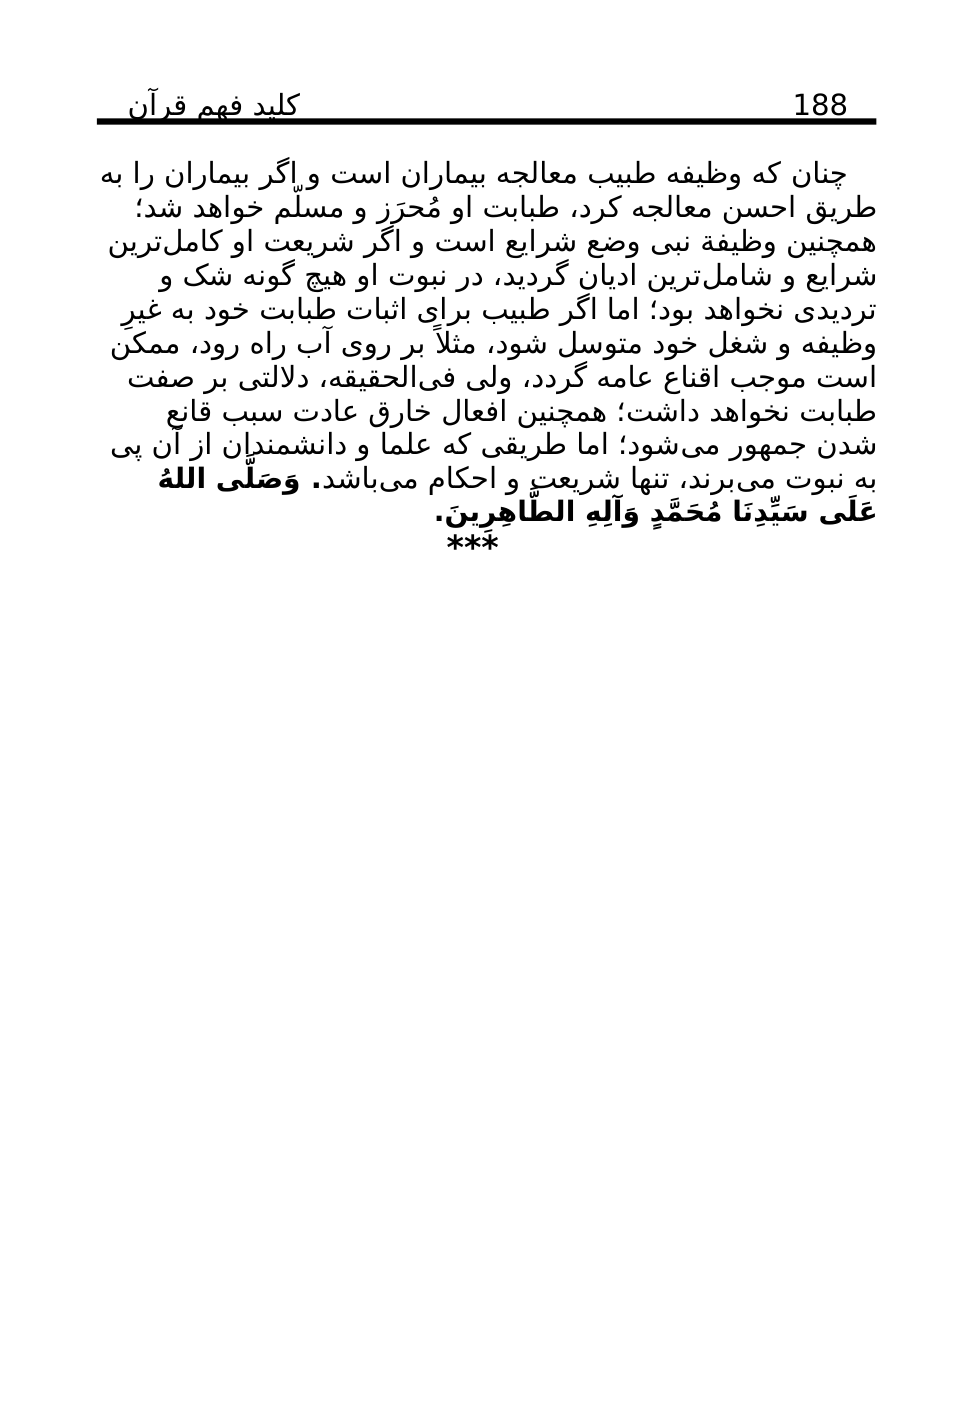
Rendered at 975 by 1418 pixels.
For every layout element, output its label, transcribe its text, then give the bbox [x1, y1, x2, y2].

text *** [97, 528, 877, 567]
text چنان‌ که وظیفه طبیب معالجه بیماران است و اگر بیماران را به طریق احسن معالجه کرد، طبابت او مُحرَز و مسلّم خواهد شد؛ همچنین وظیفة نبی وضع شرایع است و اگر شریعت او کامل‌ترین شرایع و شامل‌ترین ادیان گردید، در نبوت او هیچ گونه شک و تردیدی نخواهد بود؛ اما اگر طبیب برای اثبات طبابت خود به غیرِ وظیفه و شغل خود متوسل شود، مثلاً بر روی آب راه رود، ممکن است موجب اقناع عامه گردد، ولی فی‌الحقیقه، دلالتی بر صفت طبابت نخواهد داشت؛ همچنین افعال خارق عادت سبب قانع شدن جمهور می‌شود؛ اما طریقی که علما و دانشمندان از آن پی به نبوت می‌برند، تنها شریعت و احکام می‌باشد. وَصَلَّى اللهُ عَلَى سَيِّدِنَا مُحَمَّدٍ وَآلِهِ الطَّاهِرِينَ. [97, 156, 877, 528]
